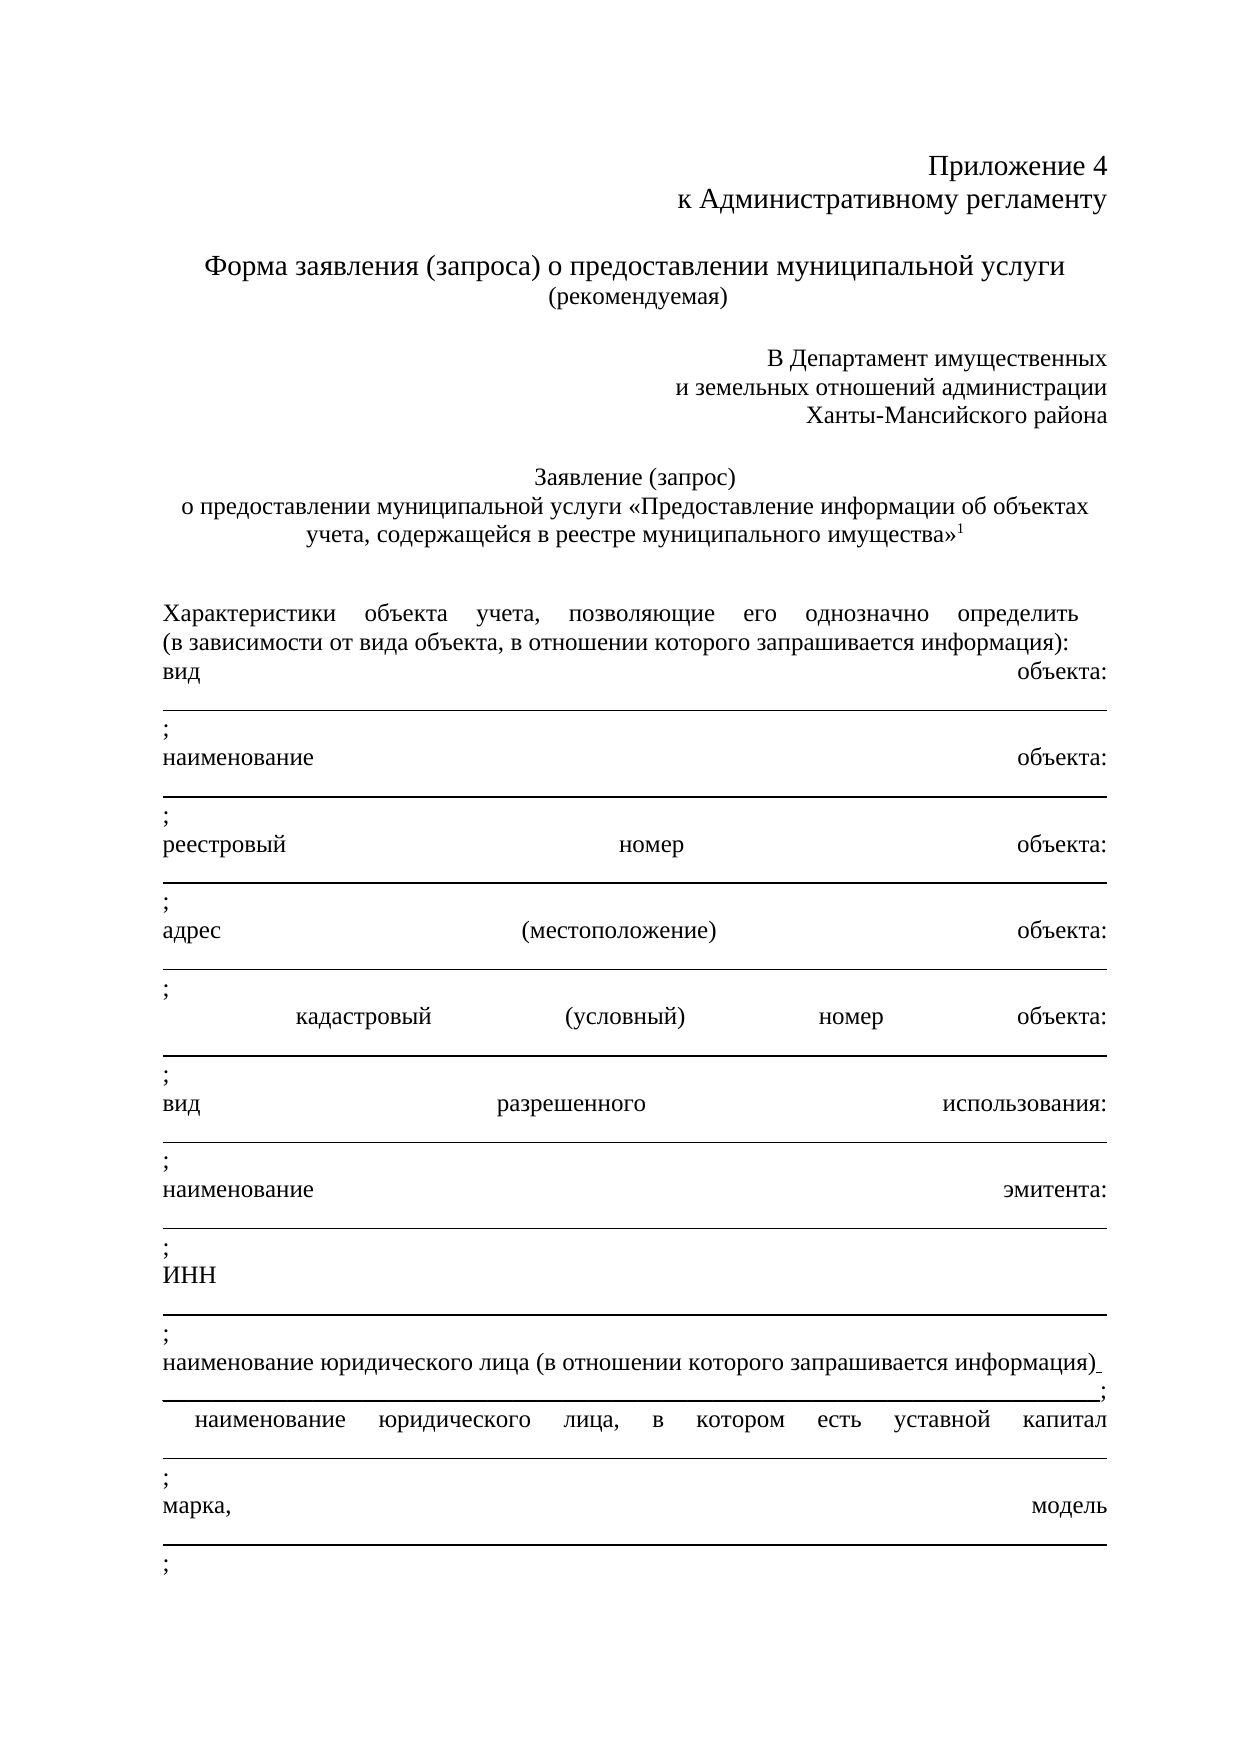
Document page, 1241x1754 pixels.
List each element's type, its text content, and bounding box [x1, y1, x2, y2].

text марка, модель ; [162, 1545, 1107, 1577]
text наименование юридического лица, в котором есть уставной капитал ; [162, 1404, 1107, 1458]
text (рекомендуемая) [162, 281, 1107, 310]
text вид объекта: ; [162, 656, 1107, 710]
text кадастровый (условный) номер объекта: ; [162, 1056, 1107, 1088]
text В Департамент имущественных [162, 343, 1107, 372]
text ___________________________________________________________________________; [162, 1376, 1107, 1404]
text вид разрешенного использования: ; [162, 1088, 1107, 1142]
text вид объекта: ; [162, 711, 1107, 742]
text наименование эмитента: ; [162, 1174, 1107, 1228]
text ИНН ; [162, 1315, 1107, 1347]
text Заявление (запрос) [162, 462, 1107, 491]
text наименование объекта: ; [162, 797, 1107, 829]
text реестровый номер объекта: ; [162, 883, 1107, 915]
text адрес (местоположение) объекта: ; [162, 915, 1107, 969]
text ИНН ; [162, 1261, 1107, 1314]
text адрес (местоположение) объекта: ; [162, 970, 1107, 1001]
text Ханты-Мансийского района [162, 400, 1107, 429]
text наименование эмитента: ; [162, 1229, 1107, 1260]
text к Административному регламенту [162, 181, 1107, 215]
text Форма заявления (запроса) о предоставлении муниципальной услуги [162, 248, 1107, 281]
text наименование объекта: ; [162, 742, 1107, 796]
text и земельных отношений администрации [162, 372, 1107, 400]
text наименование юридического лица (в отношении которого запрашивается информация) [162, 1347, 1107, 1376]
text Характеристики объекта учета, позволяющие его однозначно определить (в зависимости от вида объекта, в отношении которого запрашивается информация): [162, 598, 1107, 656]
text о предоставлении муниципальной услуги «Предоставление информации об объектах учета, содержащейся в реестре муниципального имущества»1 [162, 491, 1107, 548]
text кадастровый (условный) номер объекта: ; [162, 1001, 1107, 1055]
text наименование юридического лица, в котором есть уставной капитал ; [162, 1459, 1107, 1491]
text Приложение 4 [162, 148, 1107, 181]
text вид разрешенного использования: ; [162, 1143, 1107, 1174]
text реестровый номер объекта: ; [162, 829, 1107, 882]
text марка, модель ; [162, 1491, 1107, 1544]
